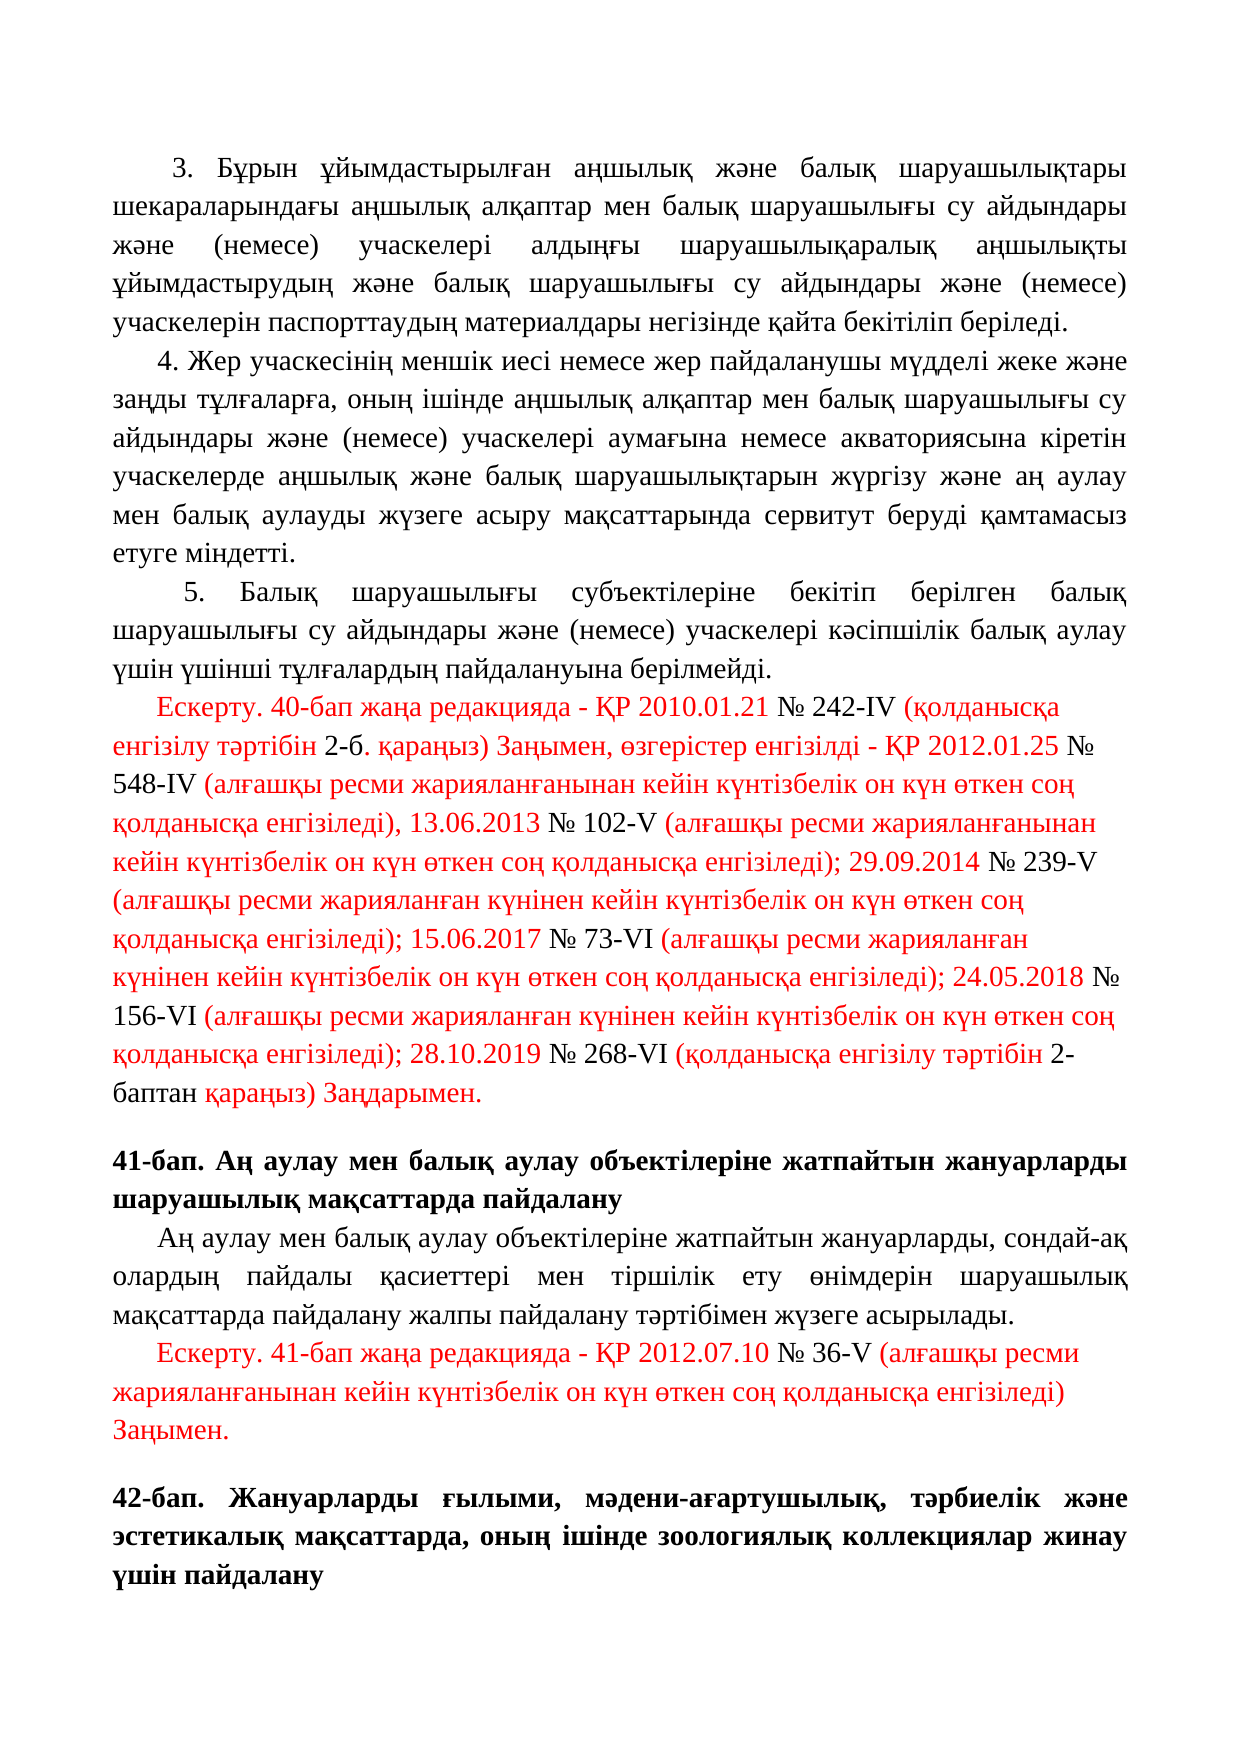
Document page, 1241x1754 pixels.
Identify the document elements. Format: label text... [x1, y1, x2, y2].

text 41-бап. Аң аулау мен балық аулау объектiлерiне жатпайтын жануарларды шаруашылық мақсаттарда пайдалану [112, 1143, 1128, 1215]
text 42-бап. Жануарларды ғылыми, мәдени-ағартушылық, тәрбиелiк және эстетикалық мақсаттарда, оның iшiнде зоологиялық коллекциялар жинау үшін пайдалану [112, 1480, 1128, 1591]
text 3. Бұрын ұйымдастырылған аңшылық және балық шаруашылықтары шекараларындағы аңшылық алқаптар мен балық шаруашылығы су айдындары және (немесе) учаскелерi алдыңғы шаруашылықаралық аңшылықты ұйымдастырудың және балық шаруашылығы су айдындары және (немесе) учаскелерiн паспорттаудың материалдары негiзiнде қайта бекiтілiп берiледi. [112, 150, 1128, 338]
text 5. Балық шаруашылығы субъектілеріне бекітіп берілген балық шаруашылығы су айдындары және (немесе) учаскелері кәсіпшілік балық аулау үшін үшінші тұлғалардың пайдалануына берілмейді. [112, 574, 1128, 684]
text Аң аулау мен балық аулау объектiлерiне жатпайтын жануарларды, сондай-ақ олардың пайдалы қасиеттерi мен тiршiлiк ету өнiмдерiн шаруашылық мақсаттарда пайдалану жалпы пайдалану тәртiбімен жүзеге асырылады. [112, 1220, 1128, 1330]
text 4. Жер учаскесiнiң меншiк иесi немесе жер пайдаланушы мүдделi жеке және заңды тұлғаларға, оның ішінде аңшылық алқаптар мен балық шаруашылығы су айдындары және (немесе) учаскелері аумағына немесе акваториясына кіретін учаскелерде аңшылық және балық шаруашылықтарын жүргізу және аң аулау мен балық аулауды жүзеге асыру мақсаттарында сервитут беруді қамтамасыз етуге мiндеттi. [112, 343, 1128, 569]
text Ескерту. 40-бап жаңа редакцияда - ҚР 2010.01.21 № 242-IV (қолданысқа енгізілу тәртібін 2-б. қараңыз) Заңымен, өзгерістер енгізілді - ҚР 2012.01.25 № 548-IV (алғашқы ресми жарияланғанынан кейін күнтізбелік он күн өткен соң қолданысқа енгізіледі), 13.06.2013 № 102-V (алғашқы ресми жарияланғанынан кейін күнтізбелік он күн өткен соң қолданысқа енгізіледі); 29.09.2014 № 239-V (алғашқы ресми жарияланған күнінен кейiн күнтiзбелiк он күн өткен соң қолданысқа енгiзiледi); 15.06.2017 № 73-VI (алғашқы ресми жарияланған күнінен кейін күнтізбелік он күн өткен соң қолданысқа енгізіледі); 24.05.2018 № 156-VI (алғашқы ресми жарияланған күнінен кейін күнтізбелік он күн өткен соң қолданысқа енгізіледі); 28.10.2019 № 268-VI (қолданысқа енгізілу тәртібін 2-баптан қараңыз) Заңдарымен. [112, 689, 1128, 1139]
text Ескерту. 41-бап жаңа редакцияда - ҚР 2012.07.10 № 36-V (алғашқы ресми жарияланғанынан кейін күнтізбелік он күн өткен соң қолданысқа енгізіледі) Заңымен. [112, 1335, 1128, 1476]
